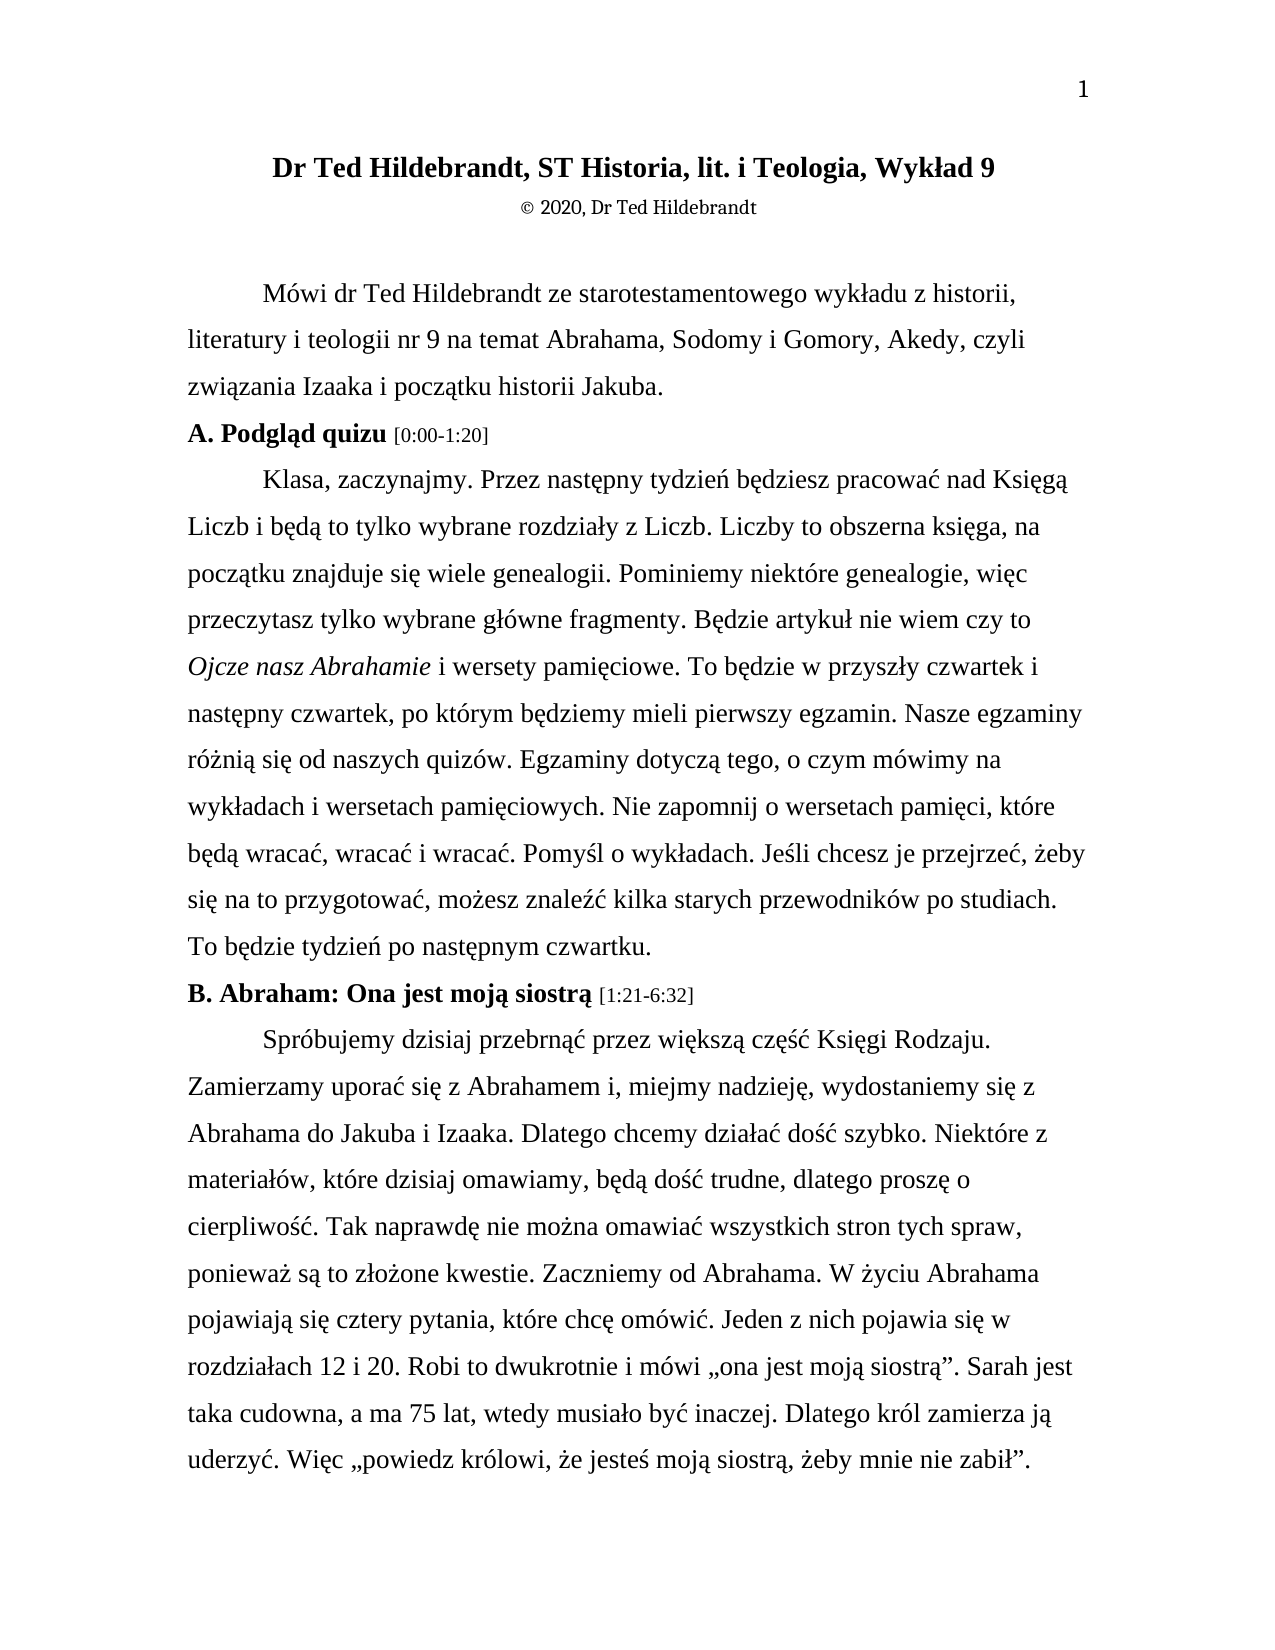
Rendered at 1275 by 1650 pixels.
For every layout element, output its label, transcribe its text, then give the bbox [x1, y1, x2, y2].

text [187, 277, 1087, 1475]
text Dr Ted Hildebrandt, ST Historia, lit. i Teologia, Wykład 9 © 2020, Dr Ted Hildebrandt [187, 150, 1087, 263]
